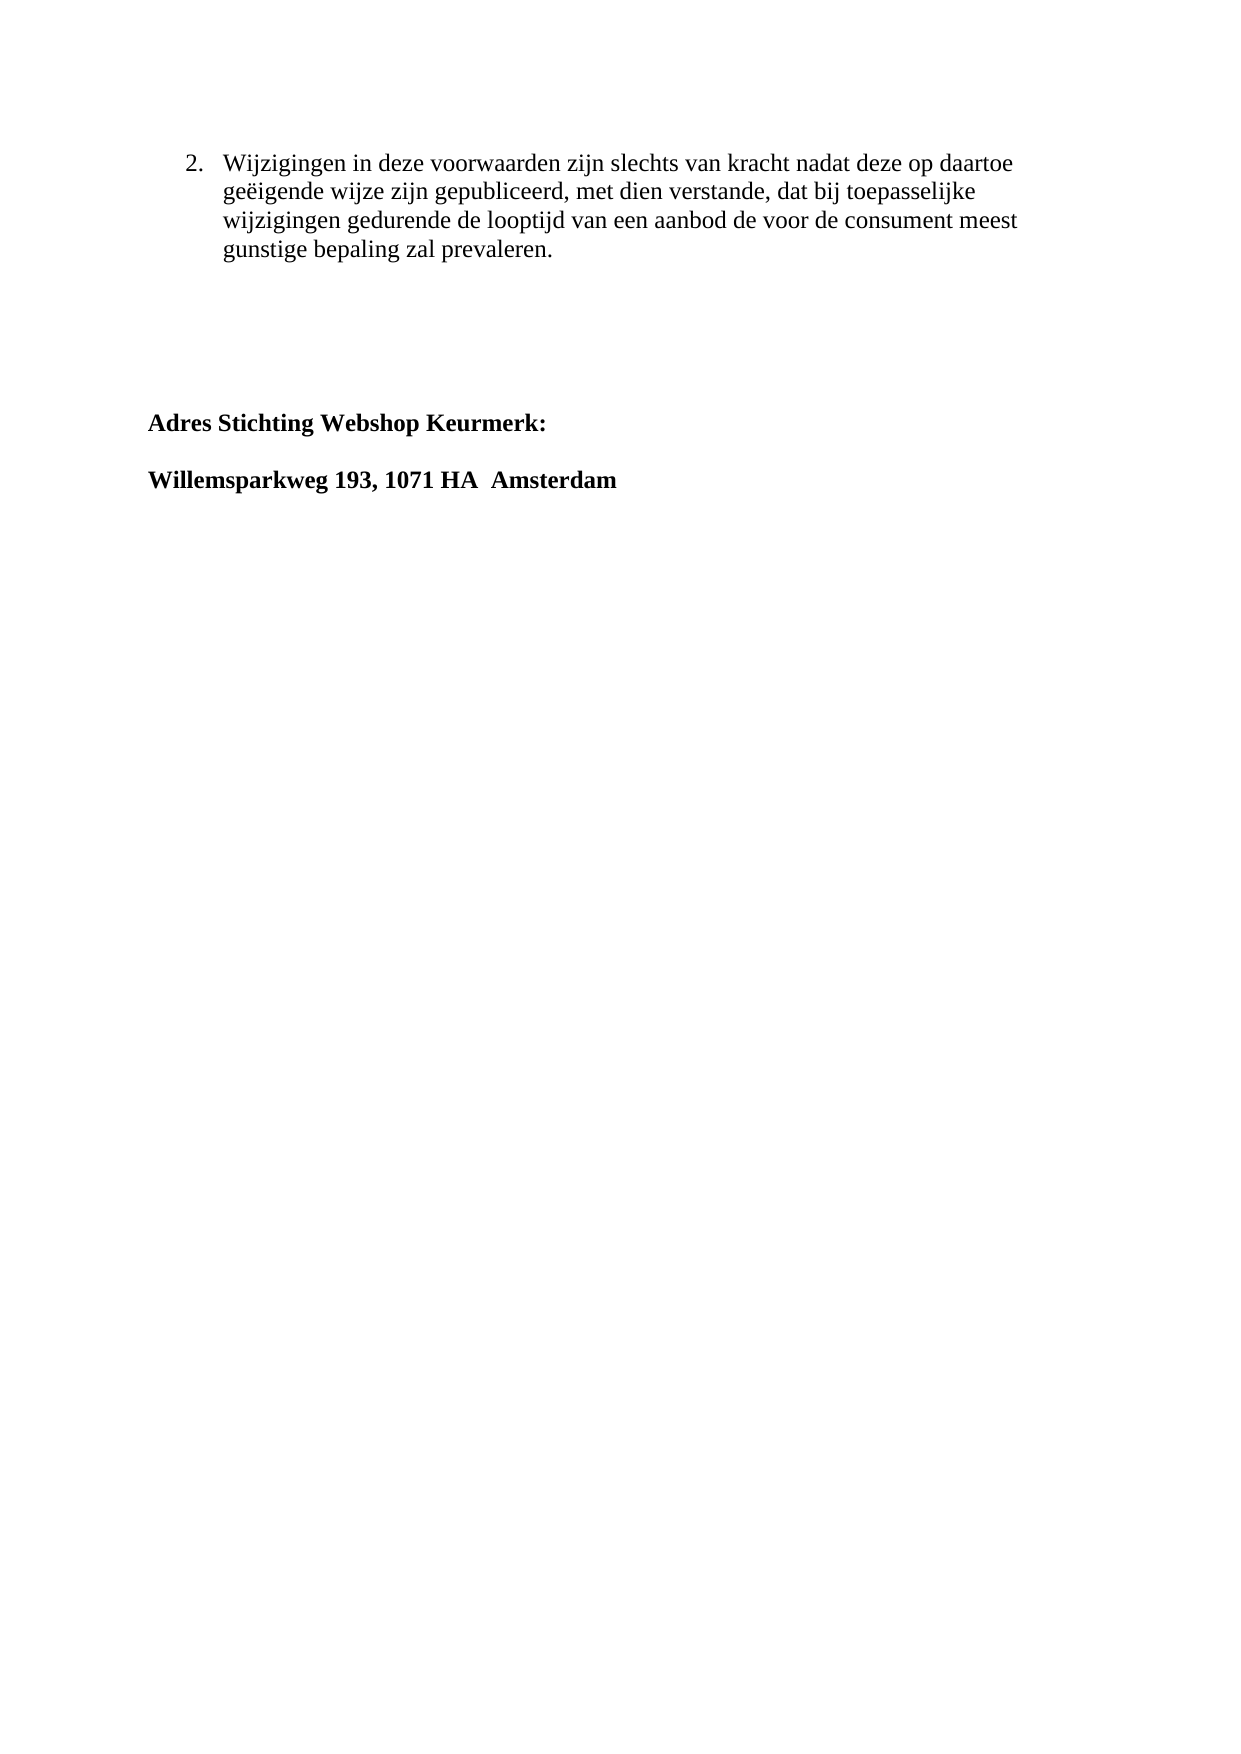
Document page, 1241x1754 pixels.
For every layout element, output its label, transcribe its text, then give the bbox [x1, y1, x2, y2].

list Wijzigingen in deze voorwaarden zijn slechts van kracht nadat deze op daartoe geëigende wijze zijn gepubliceerd, met dien verstande, dat bij toepasselijke wijzigingen gedurende de looptijd van een aanbod de voor de consument meest gunstige bepaling zal prevaleren. [185, 148, 1093, 263]
text Adres Stichting Webshop Keurmerk: [148, 408, 1093, 436]
text Willemsparkweg 193, 1071 HA Amsterdam [148, 466, 1093, 494]
